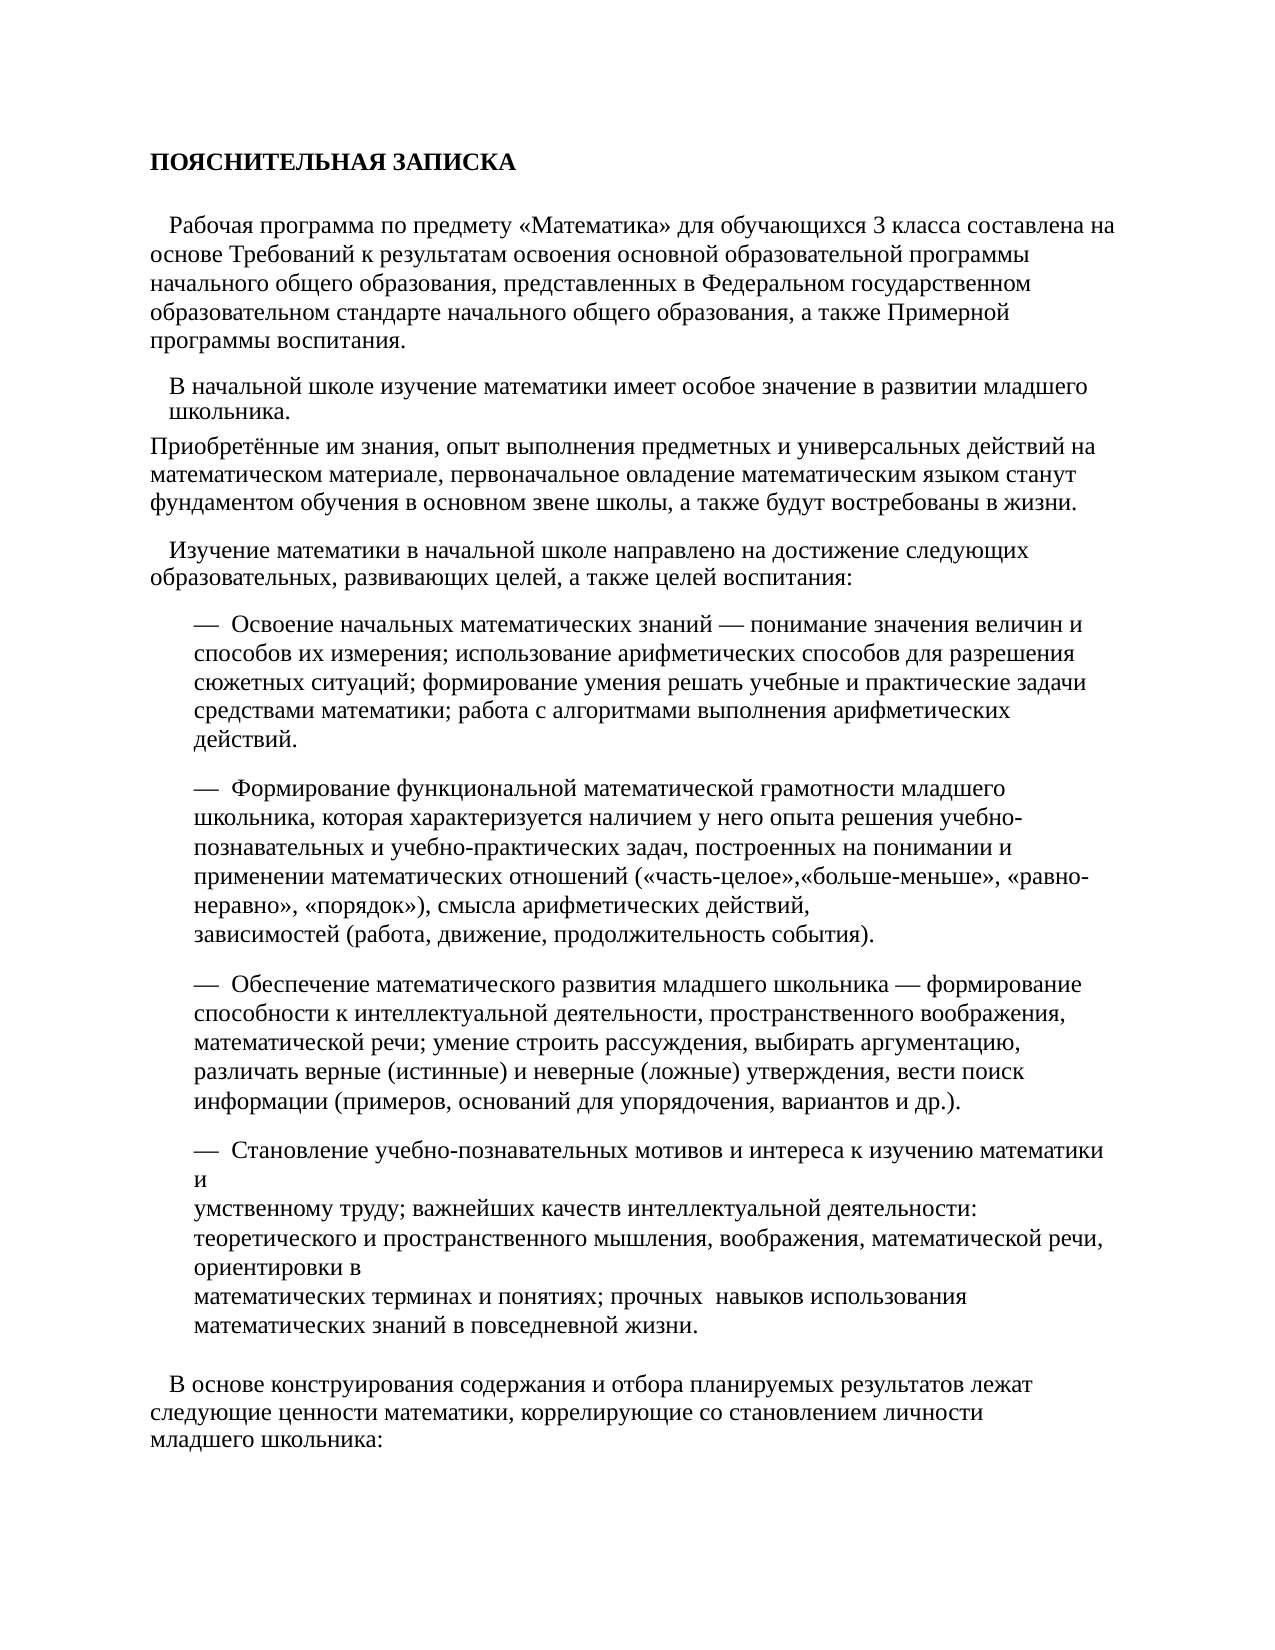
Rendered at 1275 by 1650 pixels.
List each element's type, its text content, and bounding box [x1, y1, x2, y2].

text Рабочая программа по предмету «Математика» для обучающихся 3 класса составлена на основе Требований к результатам освоения основной образовательной программы начального общего образования, представленных в Федеральном государственном образовательном стандарте начального общего образования, а также Примерной программы воспитания. [150, 211, 1125, 355]
text Изучение математики в начальной школе направлено на достижение следующих образовательных, развивающих целей, а также целей воспитания: [150, 537, 1110, 591]
text Приобретённые им знания, опыт выполнения предметных и универсальных действий на математическом материале, первоначальное овладение математическим языком станут фундаментом обучения в основном звене школы, а также будут востребованы в жизни. [150, 432, 1110, 517]
text — Становление учебно-познавательных мотивов и интереса к изучению математики и умственному труду; важнейших качеств интеллектуальной деятельности: теоретического и пространственного мышления, воображения, математической речи, ориентировки в математических терминах и понятиях; прочных навыков использования математических знаний в повседневной жизни. [194, 1135, 1110, 1340]
text — Обеспечение математического развития младшего школьника — формирование способности к интеллектуальной деятельности, пространственного воображения, математической речи; умение строить рассуждения, выбирать аргументацию, различать верные (истинные) и неверные (ложные) утверждения, вести поиск информации (примеров, оснований для упорядочения, вариантов и др.). [194, 969, 1110, 1115]
text ПОЯСНИТЕЛЬНАЯ ЗАПИСКА [150, 150, 1125, 175]
text В основе конструирования содержания и отбора планируемых результатов лежат следующие ценности математики, коррелирующие со становлением личности младшего школьника: [150, 1371, 1050, 1453]
text — Формирование функциональной математической грамотности младшего школьника, которая характеризуется наличием у него опыта решения учебно-познавательных и учебно-практических задач, построенных на понимании и применении математических отношений («часть-целое»,«больше-меньше», «равно-неравно», «порядок»), смысла арифметических действий, зависимостей (работа, движение, продолжительность события). [194, 773, 1110, 949]
text — Освоение начальных математических знаний — понимание значения величин и способов их измерения; использование арифметических способов для разрешения сюжетных ситуаций; формирование умения решать учебные и практические задачи средствами математики; работа с алгоритмами выполнения арифметических действий. [194, 610, 1095, 753]
text В начальной школе изучение математики имеет особое значение в развитии младшего школьника. [169, 374, 1125, 424]
